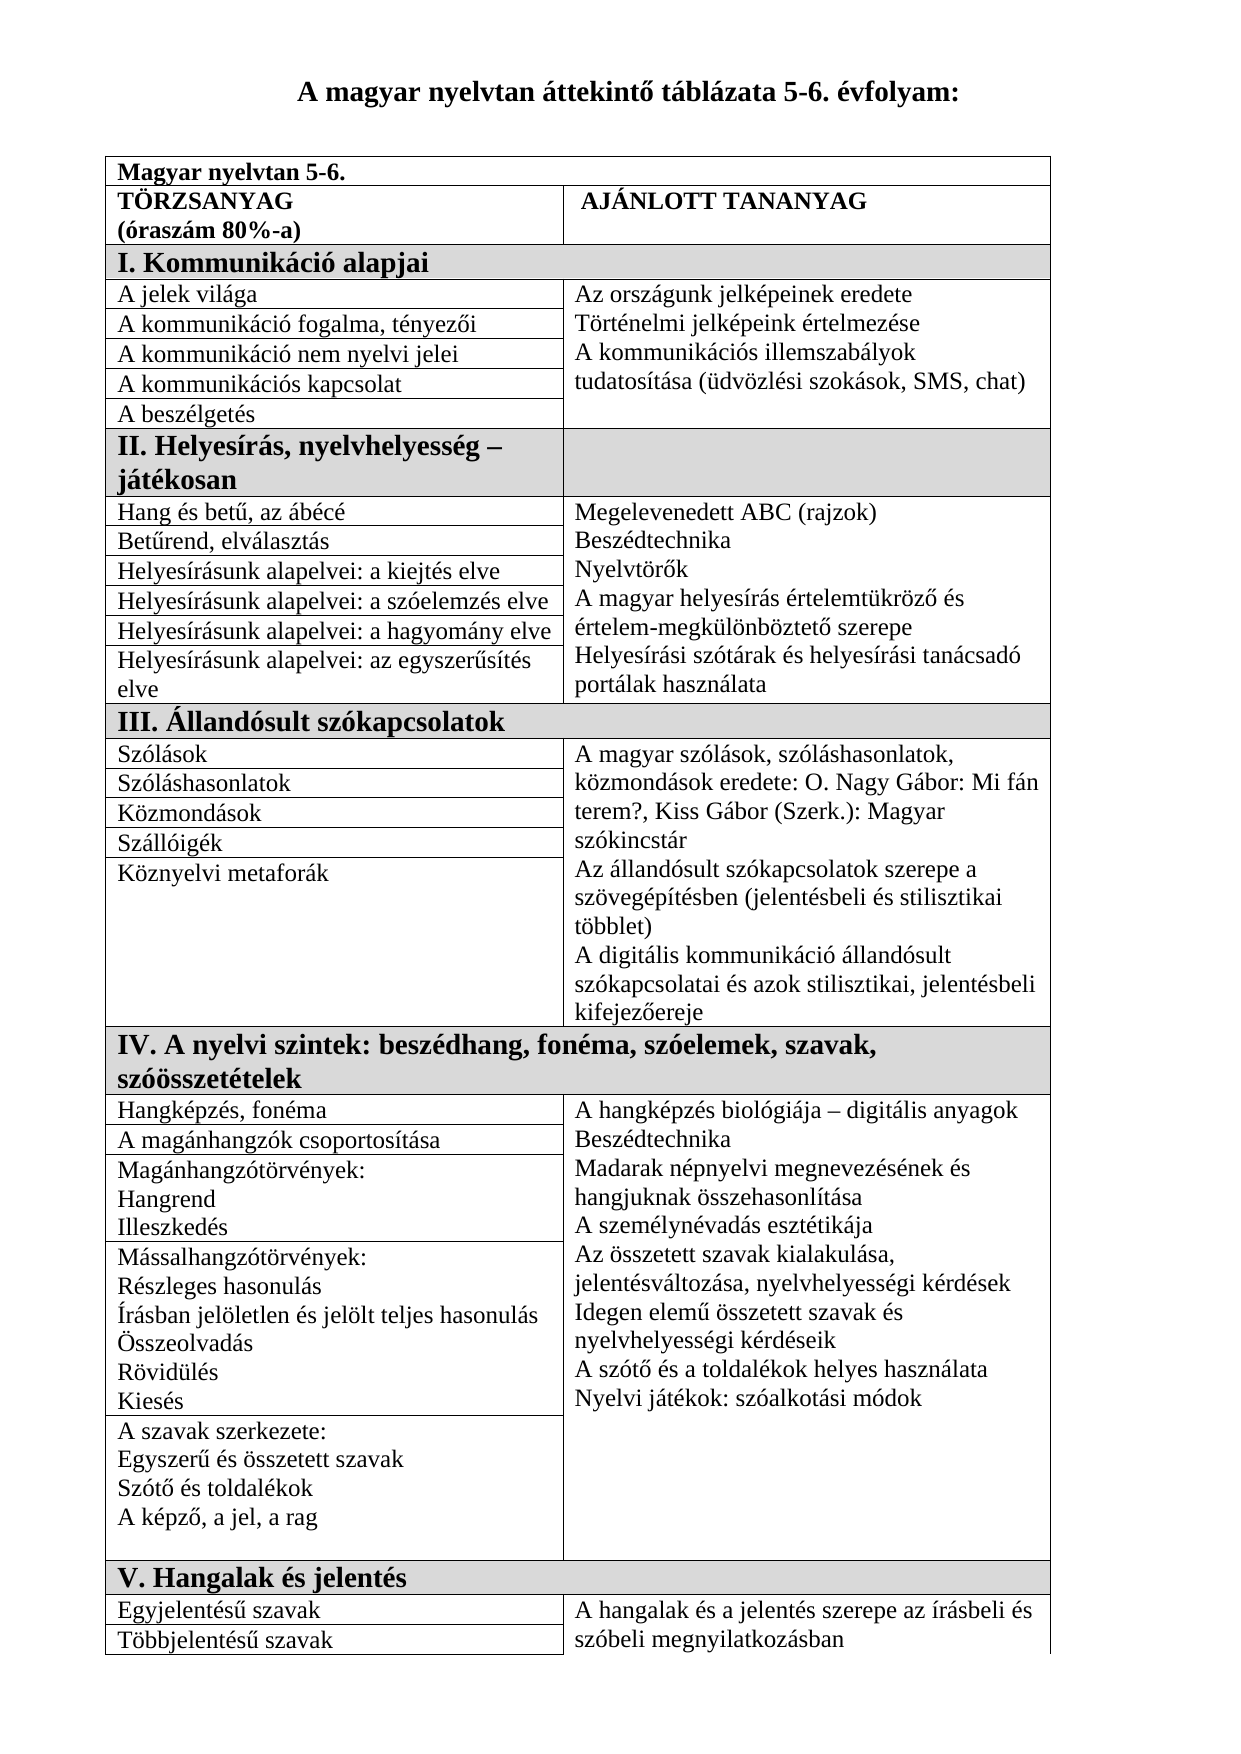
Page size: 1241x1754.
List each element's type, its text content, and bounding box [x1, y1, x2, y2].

table_cell Egyjelentésű szavak [106, 1595, 563, 1624]
table_cell III. Állandósult szókapcsolatok [106, 704, 1050, 738]
table_cell Szállóigék [106, 828, 563, 857]
table_cell A szavak szerkezete: Egyszerű és összetett szavak Szótő és toldalékok A képző, a jel, a rag [106, 1416, 563, 1559]
table_header Magyar nyelvtan 5-6. [106, 157, 1050, 185]
table_cell Helyesírásunk alapelvei: az egyszerűsítés elve [106, 646, 563, 703]
table_cell TÖRZSANYAG (óraszám 80%-a) [106, 186, 563, 244]
table_cell Helyesírásunk alapelvei: a hagyomány elve [106, 616, 563, 644]
table_cell Szólások [106, 739, 563, 767]
table_cell IV. A nyelvi szintek: beszédhang, fonéma, szóelemek, szavak, szóösszetételek [106, 1027, 1050, 1094]
table_cell A magyar szólások, szóláshasonlatok, közmondások eredete: O. Nagy Gábor: Mi fán terem?, Kiss Gábor (Szerk.): Magyar szókincstár Az állandósult szókapcsolatok szerepe a szövegépítésben (jelentésbeli és stilisztikai többlet) A digitális kommunikáció állandósult szókapcsolatai és azok stilisztikai, jelentésbeli kifejezőereje [564, 739, 1050, 1026]
table_cell A hangképzés biológiája – digitális anyagok Beszédtechnika Madarak népnyelvi megnevezésének és hangjuknak összehasonlítása A személynévadás esztétikája Az összetett szavak kialakulása, jelentésváltozása, nyelvhelyességi kérdések Idegen elemű összetett szavak és nyelvhelyességi kérdéseik A szótő és a toldalékok helyes használata Nyelvi játékok: szóalkotási módok [564, 1095, 1050, 1559]
table_cell V. Hangalak és jelentés [106, 1561, 1050, 1594]
table_cell Többjelentésű szavak [106, 1625, 563, 1654]
table_cell A magánhangzók csoportosítása [106, 1125, 563, 1154]
table_cell A hangalak és a jelentés szerepe az írásbeli és szóbeli megnyilatkozásban Nyelvi humor Hangutánzó szavak a tanult idegen nyelvben [564, 1595, 1050, 1654]
table_cell A beszélgetés [106, 399, 563, 427]
table_cell [564, 429, 1050, 496]
table_cell Az országunk jelképeinek eredete Történelmi jelképeink értelmezése A kommunikációs illemszabályok tudatosítása (üdvözlési szokások, SMS, chat) [564, 280, 1050, 427]
text A magyar nyelvtan áttekintő táblázata 5-6. évfolyam: [105, 74, 1152, 107]
table_cell A kommunikáció nem nyelvi jelei [106, 339, 563, 368]
table_cell Közmondások [106, 798, 563, 827]
table_cell AJÁNLOTT TANANYAG [564, 186, 1050, 244]
table_cell Megelevenedett ABC (rajzok) Beszédtechnika Nyelvtörők A magyar helyesírás értelemtükröző és értelem-megkülönböztető szerepe Helyesírási szótárak és helyesírási tanácsadó portálak használata [564, 497, 1050, 703]
table_cell Magánhangzótörvények: Hangrend Illeszkedés [106, 1155, 563, 1241]
table_cell I. Kommunikáció alapjai [106, 245, 1050, 278]
table_cell Köznyelvi metaforák [106, 858, 563, 1026]
table_cell Hang és betű, az ábécé [106, 497, 563, 525]
table_cell II. Helyesírás, nyelvhelyesség – játékosan [106, 429, 563, 496]
table_cell Helyesírásunk alapelvei: a kiejtés elve [106, 556, 563, 585]
table_cell Szóláshasonlatok [106, 769, 563, 797]
table_cell Hangképzés, fonéma [106, 1095, 563, 1124]
table_cell Mássalhangzótörvények: Részleges hasonulás Írásban jelöletlen és jelölt teljes hasonulás Összeolvadás Rövidülés Kiesés [106, 1242, 563, 1415]
table_cell Betűrend, elválasztás [106, 526, 563, 555]
table_cell A kommunikációs kapcsolat [106, 369, 563, 398]
table_cell Helyesírásunk alapelvei: a szóelemzés elve [106, 586, 563, 615]
table_cell A kommunikáció fogalma, tényezői [106, 309, 563, 338]
table_cell A jelek világa [106, 280, 563, 308]
